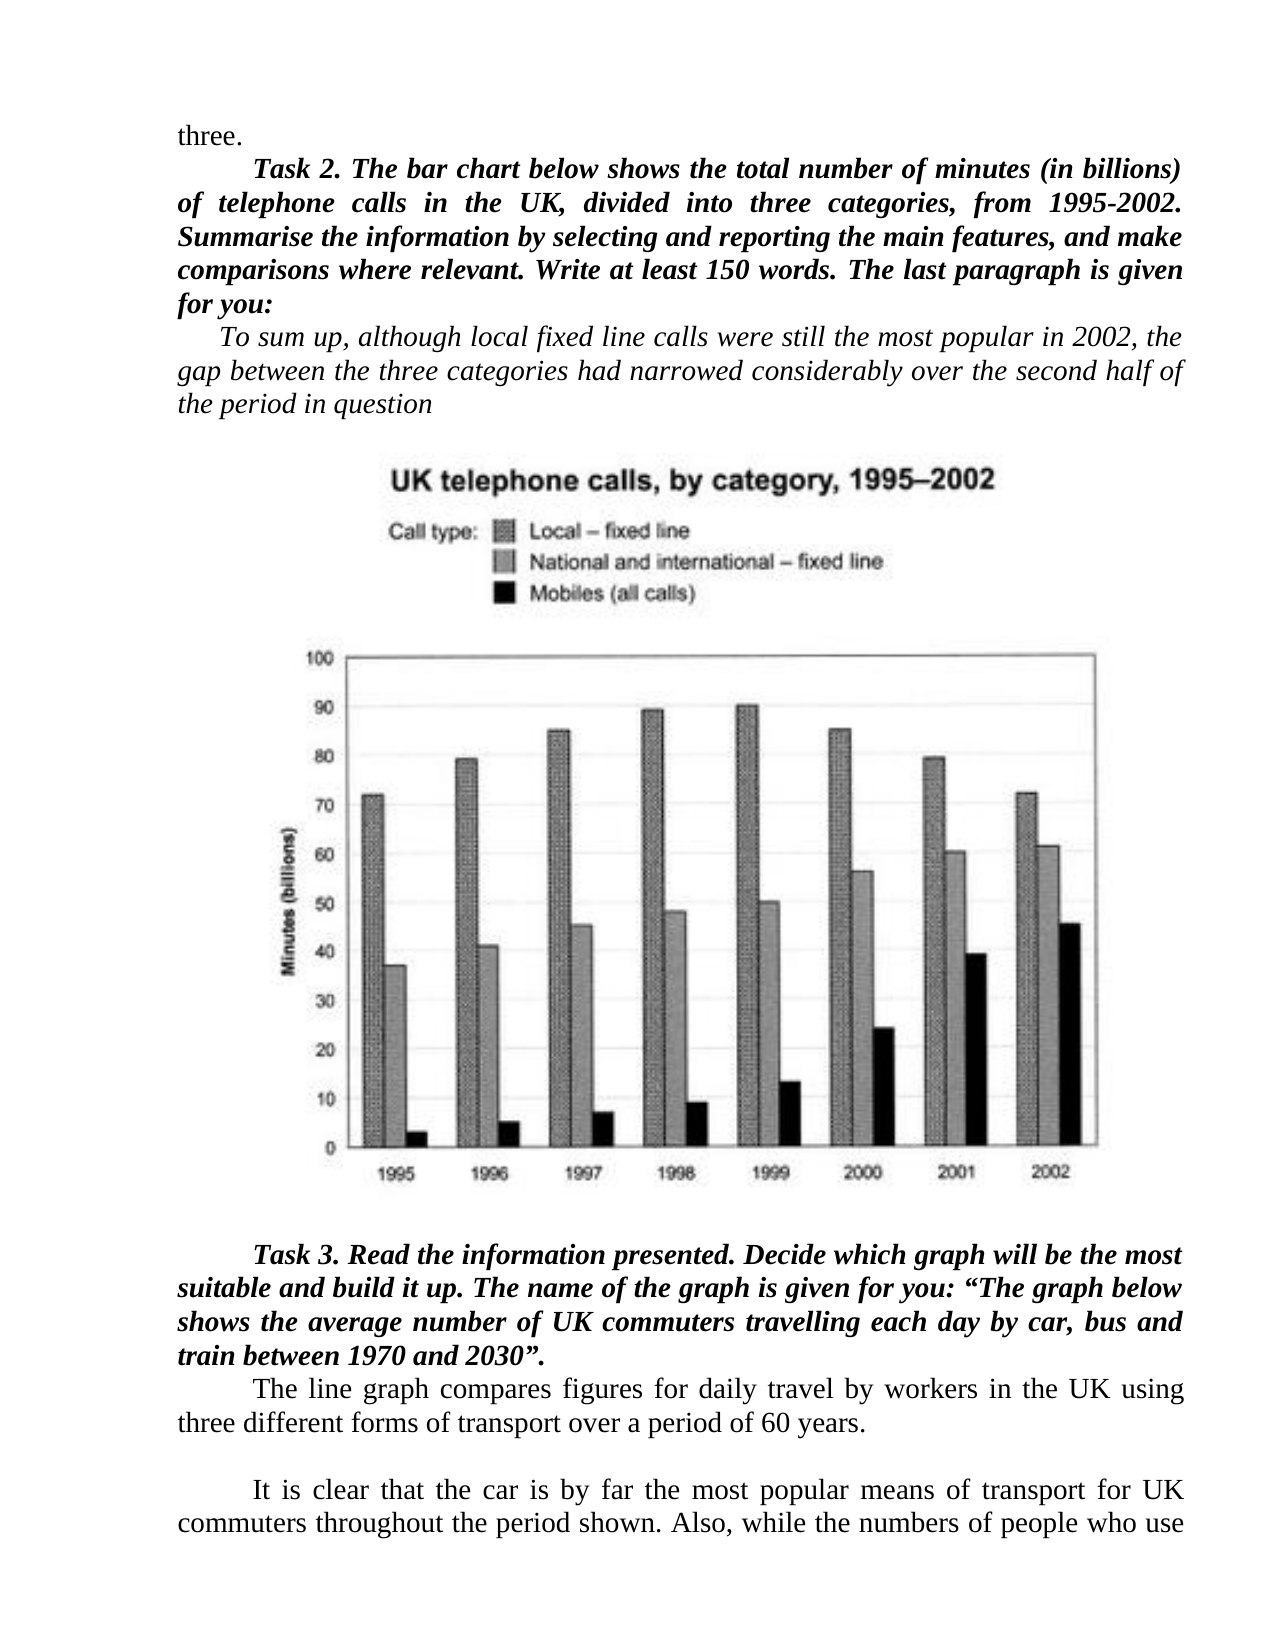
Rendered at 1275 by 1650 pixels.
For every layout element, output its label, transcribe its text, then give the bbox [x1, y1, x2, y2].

text Task 3. Read the information presented. Decide which graph will be the most suitable and build it up. The name of the graph is given for you: “The graph below shows the average number of UK commuters travelling each day by car, bus and train between 1970 and 2030”. [177, 1237, 1186, 1371]
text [177, 118, 1186, 152]
text Task 2. The bar chart below shows the total number of minutes (in billions) of telephone calls in the UK, divided into three categories, from 1995-2002. Summarise the information by selecting and reporting the main features, and make comparisons where relevant. Write at least 150 words. The last paragraph is given for you: [177, 152, 1186, 319]
text The line graph compares figures for daily travel by workers in the UK using three different forms of transport over a period of 60 years. [177, 1371, 1186, 1438]
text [177, 1472, 1186, 1539]
text To sum up, although local fixed line calls were still the most popular in 2002, the gap between the three categories had narrowed considerably over the second half of the period in question [177, 319, 1186, 420]
picture [252, 453, 1168, 1204]
